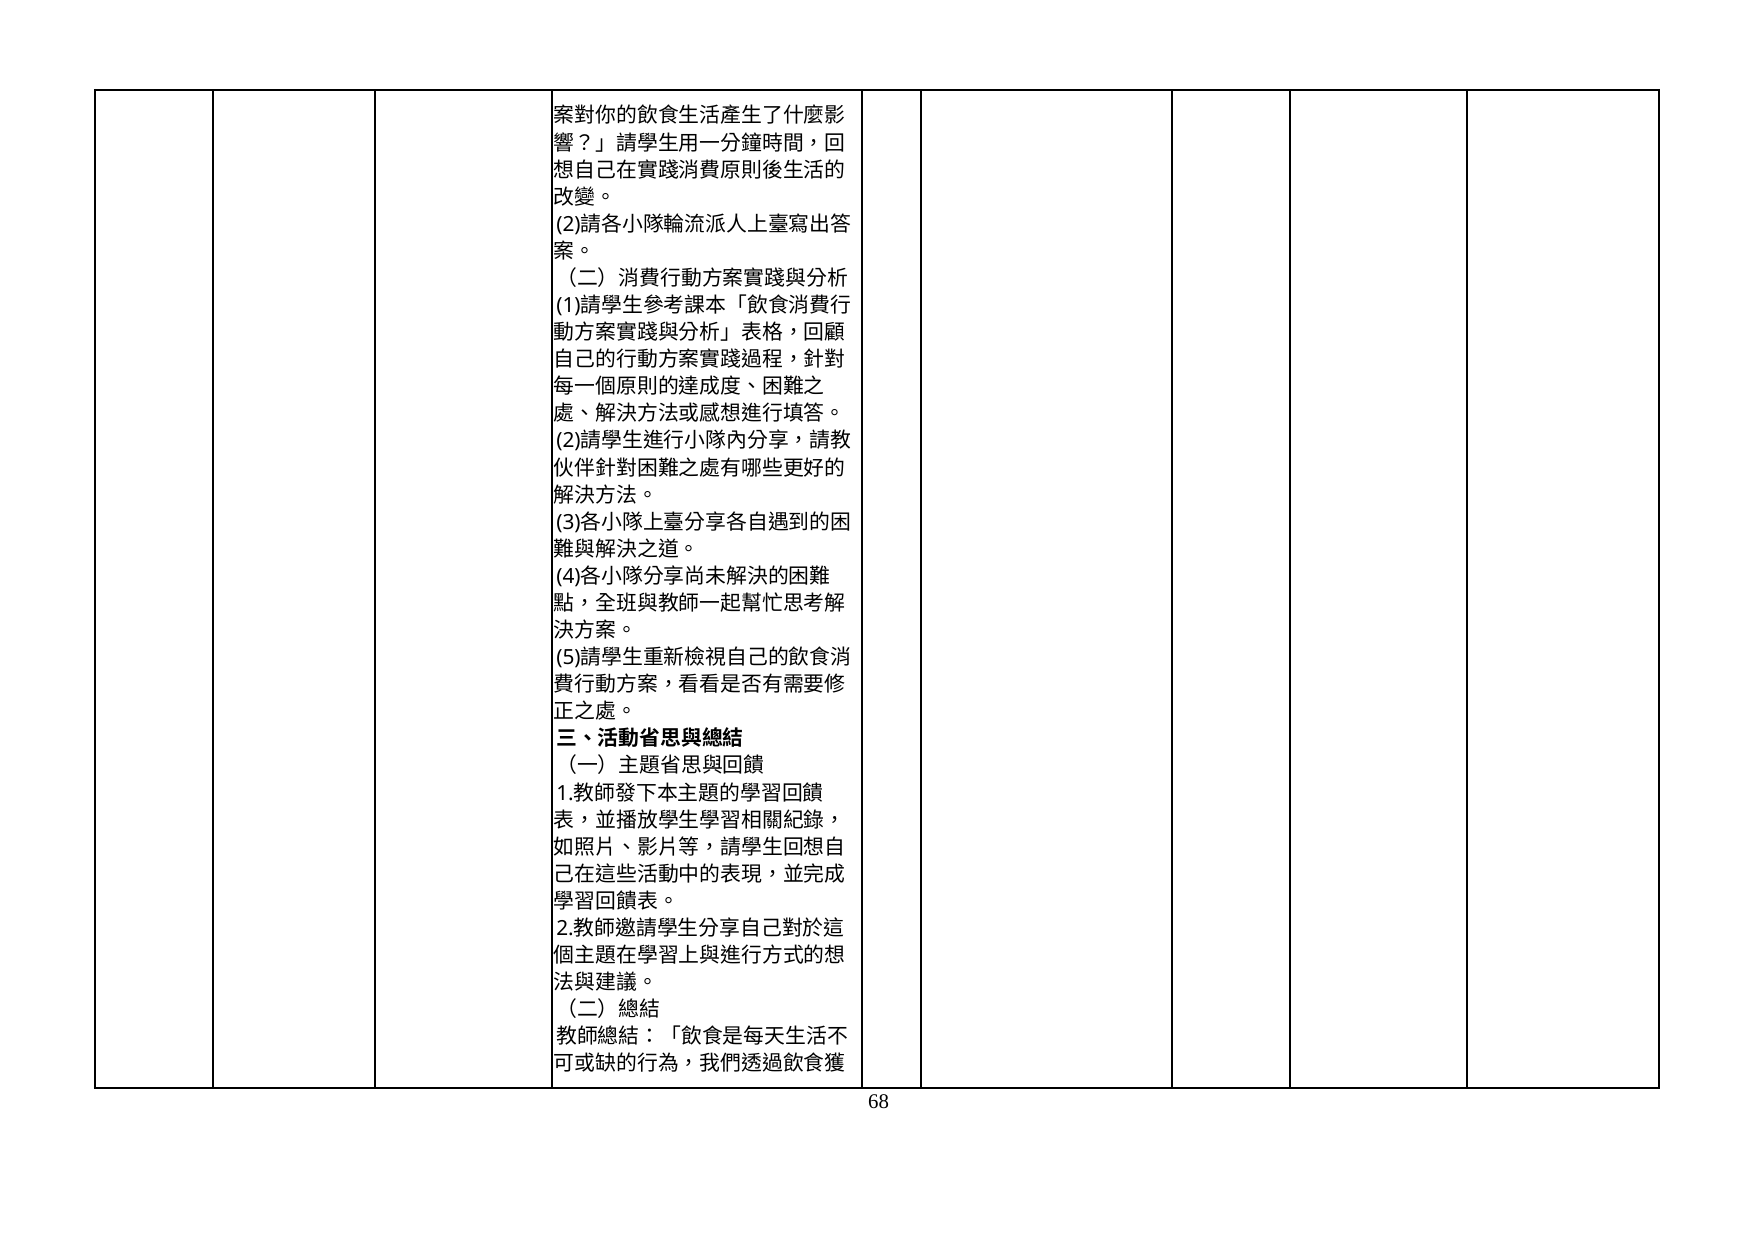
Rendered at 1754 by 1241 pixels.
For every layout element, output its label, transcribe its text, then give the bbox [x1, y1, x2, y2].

table_cell [1468, 91, 1658, 1087]
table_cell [1173, 91, 1289, 1087]
table_cell 3 [863, 91, 920, 1087]
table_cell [553, 91, 861, 1087]
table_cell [376, 91, 551, 1087]
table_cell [96, 91, 212, 1087]
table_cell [214, 91, 374, 1087]
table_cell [922, 91, 1171, 1087]
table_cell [1291, 91, 1466, 1087]
